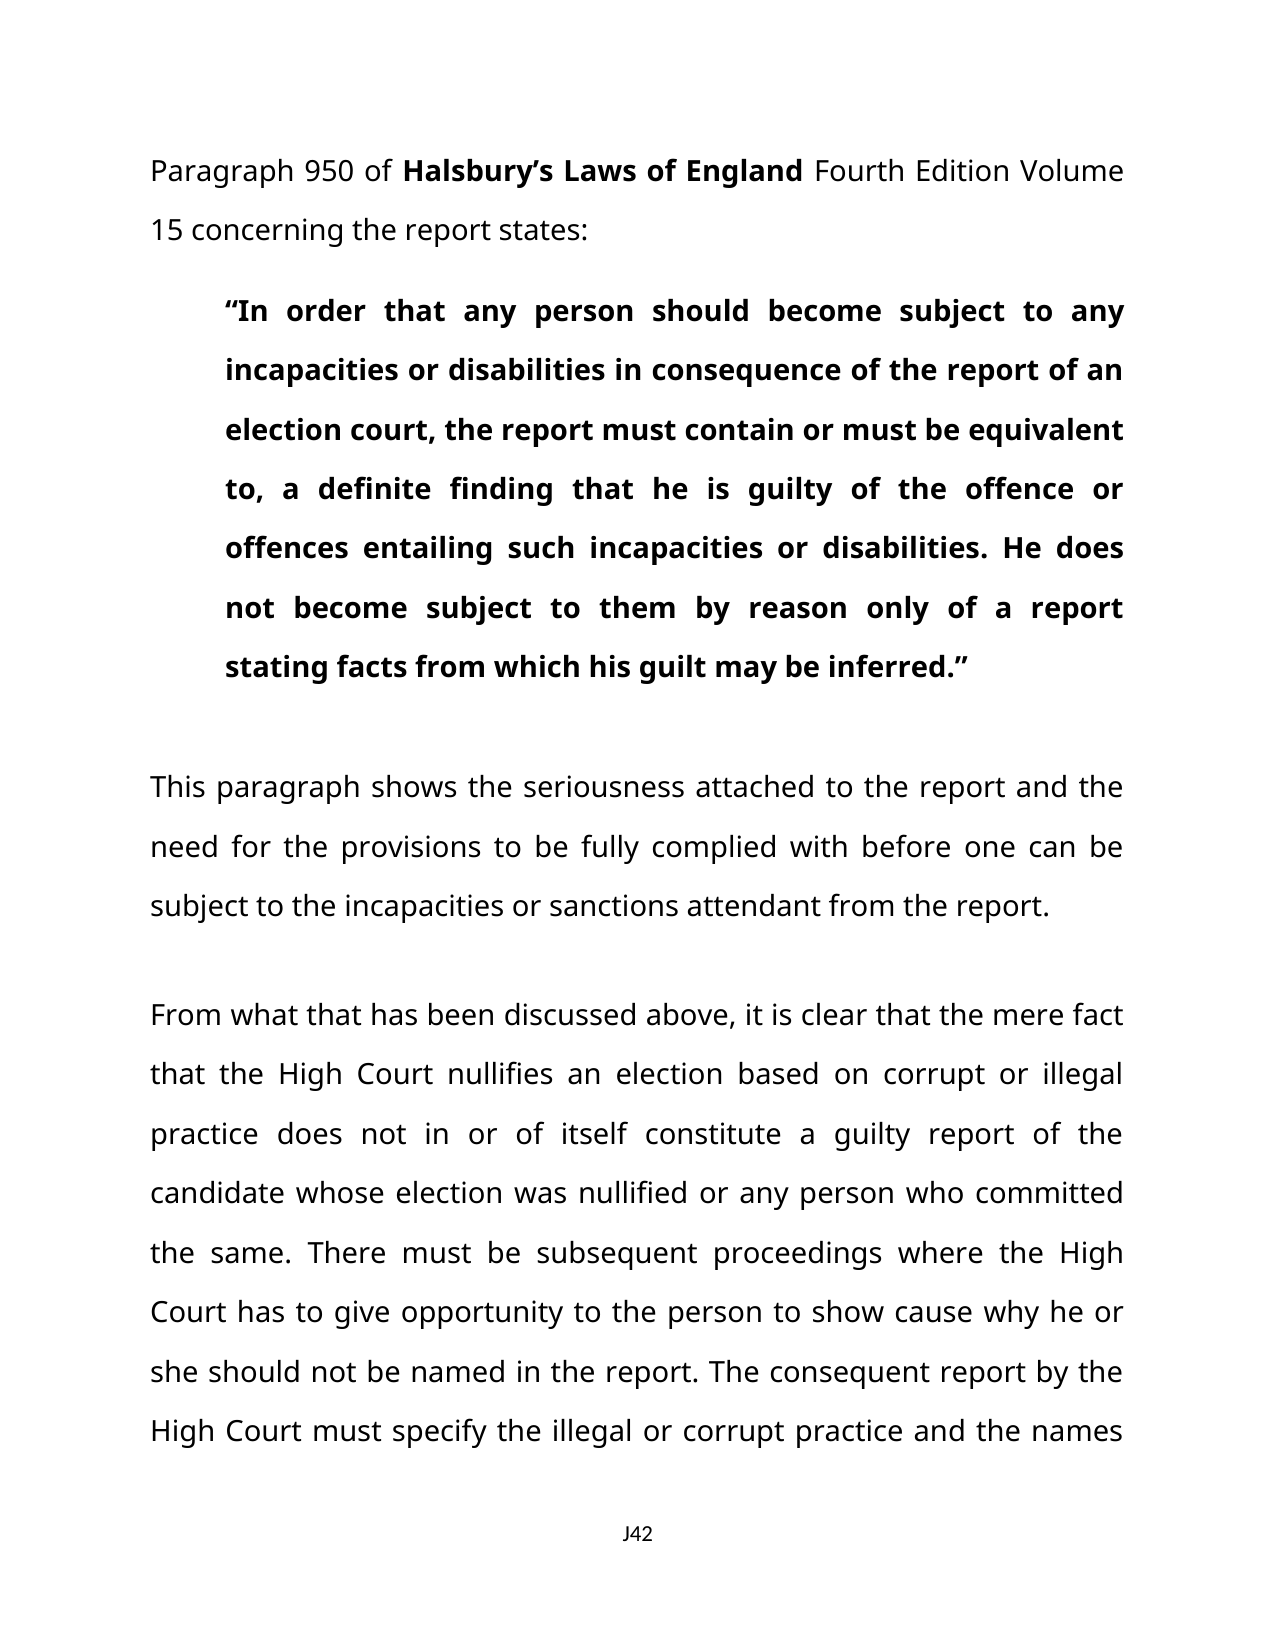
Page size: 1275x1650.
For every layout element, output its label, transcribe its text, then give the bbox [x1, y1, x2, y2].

text Paragraph 950 of Halsbury’s Laws of England Fourth Edition Volume 15 concerning the report states: [150, 150, 1125, 249]
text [150, 994, 1125, 1450]
text This paragraph shows the seriousness attached to the report and the need for the provisions to be fully complied with before one can be subject to the incapacities or sanctions attendant from the report. [150, 767, 1125, 925]
text “In order that any person should become subject to any incapacities or disabilities in consequence of the report of an election court, the report must contain or must be equivalent to, a definite finding that he is guilty of the offence or offences entailing such incapacities or disabilities. He does not become subject to them by reason only of a report stating facts from which his guilt may be inferred.” [225, 290, 1125, 686]
